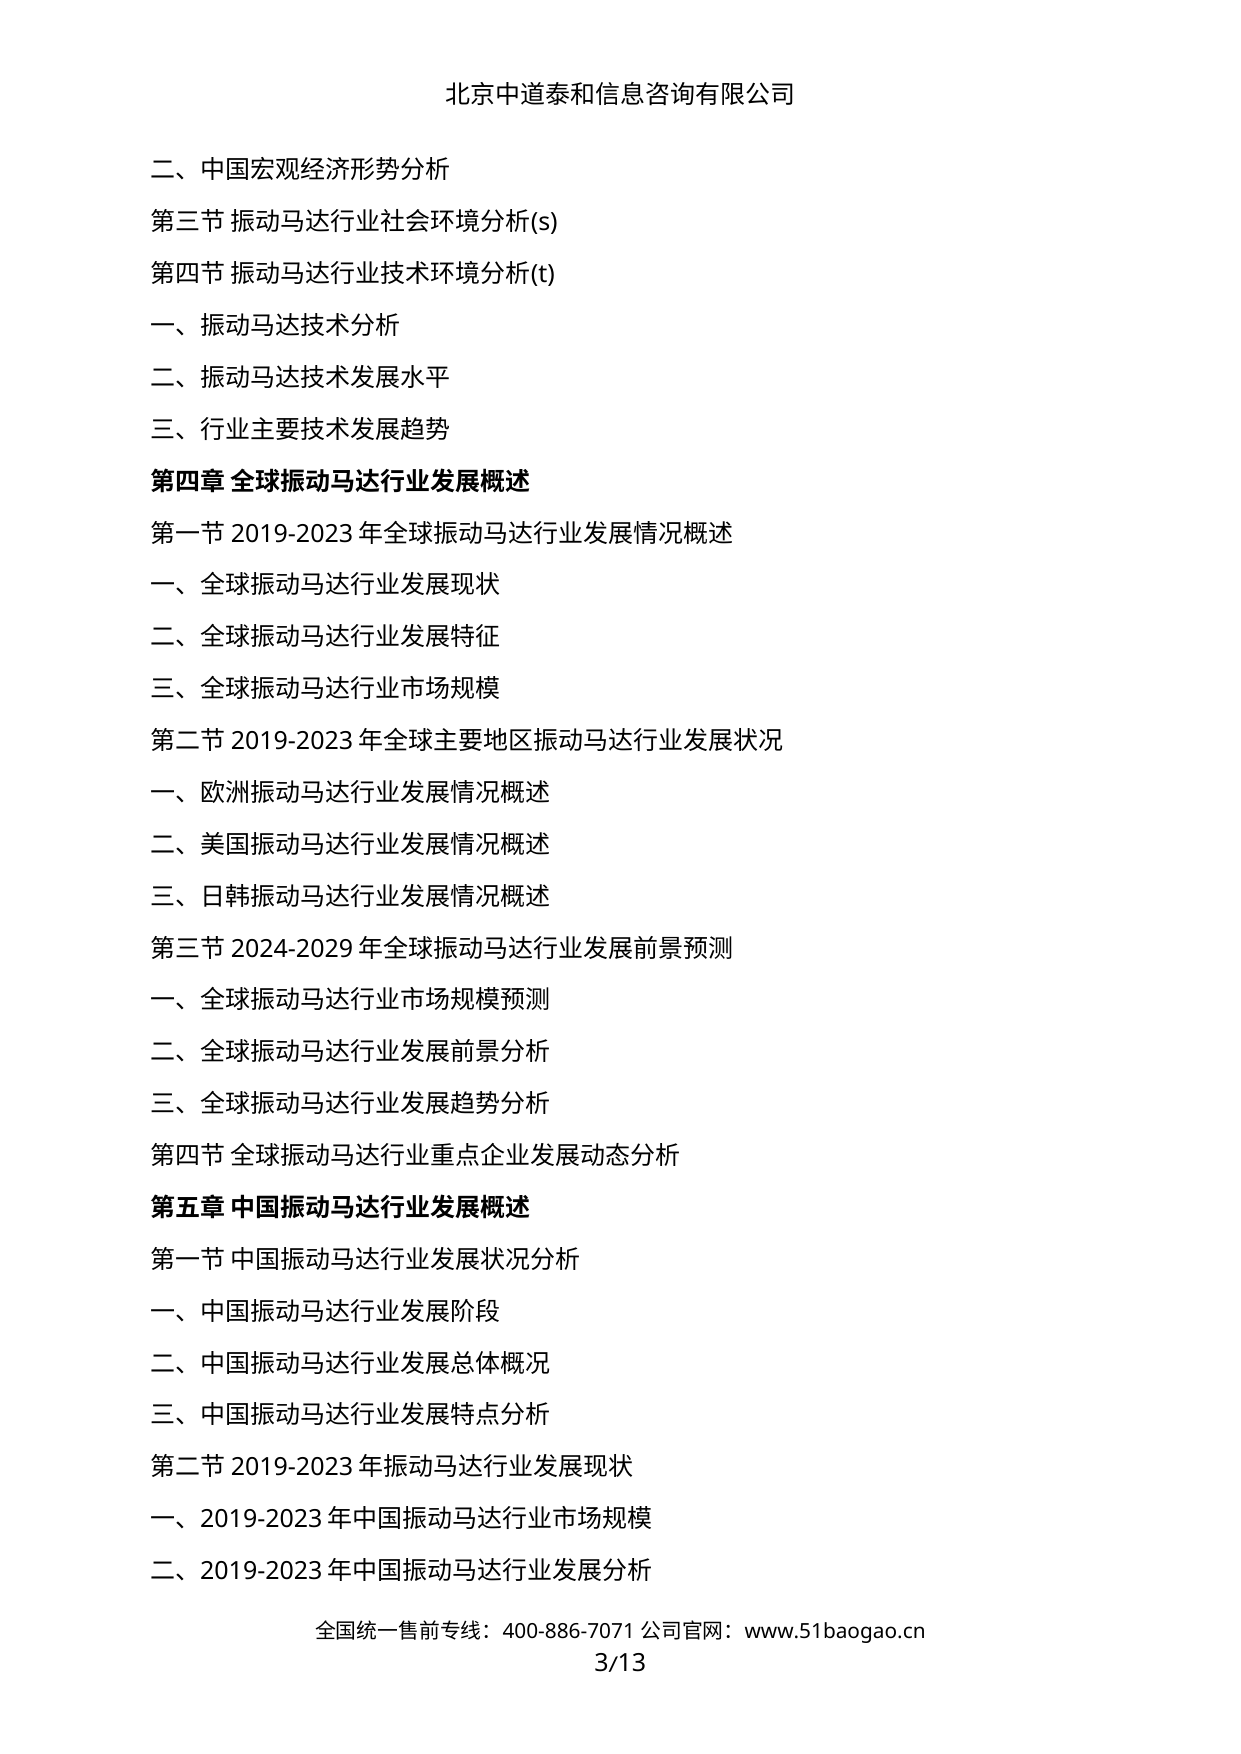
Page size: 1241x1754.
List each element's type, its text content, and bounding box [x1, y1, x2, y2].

text 第二节 2019-2023年全球主要地区振动马达行业发展状况 [150, 721, 1090, 757]
text 第一节 2019-2023年全球振动马达行业发展情况概述 [150, 513, 1090, 549]
text 一、欧洲振动马达行业发展情况概述 [150, 772, 1090, 809]
text 二、振动马达技术发展水平 [150, 357, 1090, 394]
text 一、全球振动马达行业发展现状 [150, 565, 1090, 601]
text 二、2019-2023年中国振动马达行业发展分析 [150, 1551, 1090, 1587]
text 三、中国振动马达行业发展特点分析 [150, 1395, 1090, 1431]
text 第一节 中国振动马达行业发展状况分析 [150, 1239, 1090, 1276]
text 二、美国振动马达行业发展情况概述 [150, 824, 1090, 861]
text 三、全球振动马达行业发展趋势分析 [150, 1084, 1090, 1120]
text 第四节 全球振动马达行业重点企业发展动态分析 [150, 1136, 1090, 1172]
text 二、中国振动马达行业发展总体概况 [150, 1343, 1090, 1379]
text 二、全球振动马达行业发展特征 [150, 617, 1090, 653]
text 第四节 振动马达行业技术环境分析(t) [150, 254, 1090, 290]
text 三、全球振动马达行业市场规模 [150, 669, 1090, 705]
text 第四章 全球振动马达行业发展概述 [150, 461, 1090, 497]
text 第三节 2024-2029年全球振动马达行业发展前景预测 [150, 928, 1090, 964]
text 一、中国振动马达行业发展阶段 [150, 1291, 1090, 1327]
text 一、全球振动马达行业市场规模预测 [150, 980, 1090, 1016]
text 第五章 中国振动马达行业发展概述 [150, 1187, 1090, 1224]
text 三、行业主要技术发展趋势 [150, 409, 1090, 446]
text 二、全球振动马达行业发展前景分析 [150, 1032, 1090, 1068]
text 三、日韩振动马达行业发展情况概述 [150, 876, 1090, 912]
text 第二节 2019-2023年振动马达行业发展现状 [150, 1447, 1090, 1483]
text 一、振动马达技术分析 [150, 306, 1090, 342]
text 一、2019-2023年中国振动马达行业市场规模 [150, 1499, 1090, 1535]
text 第三节 振动马达行业社会环境分析(s) [150, 202, 1090, 238]
text 二、中国宏观经济形势分析 [150, 150, 1090, 186]
